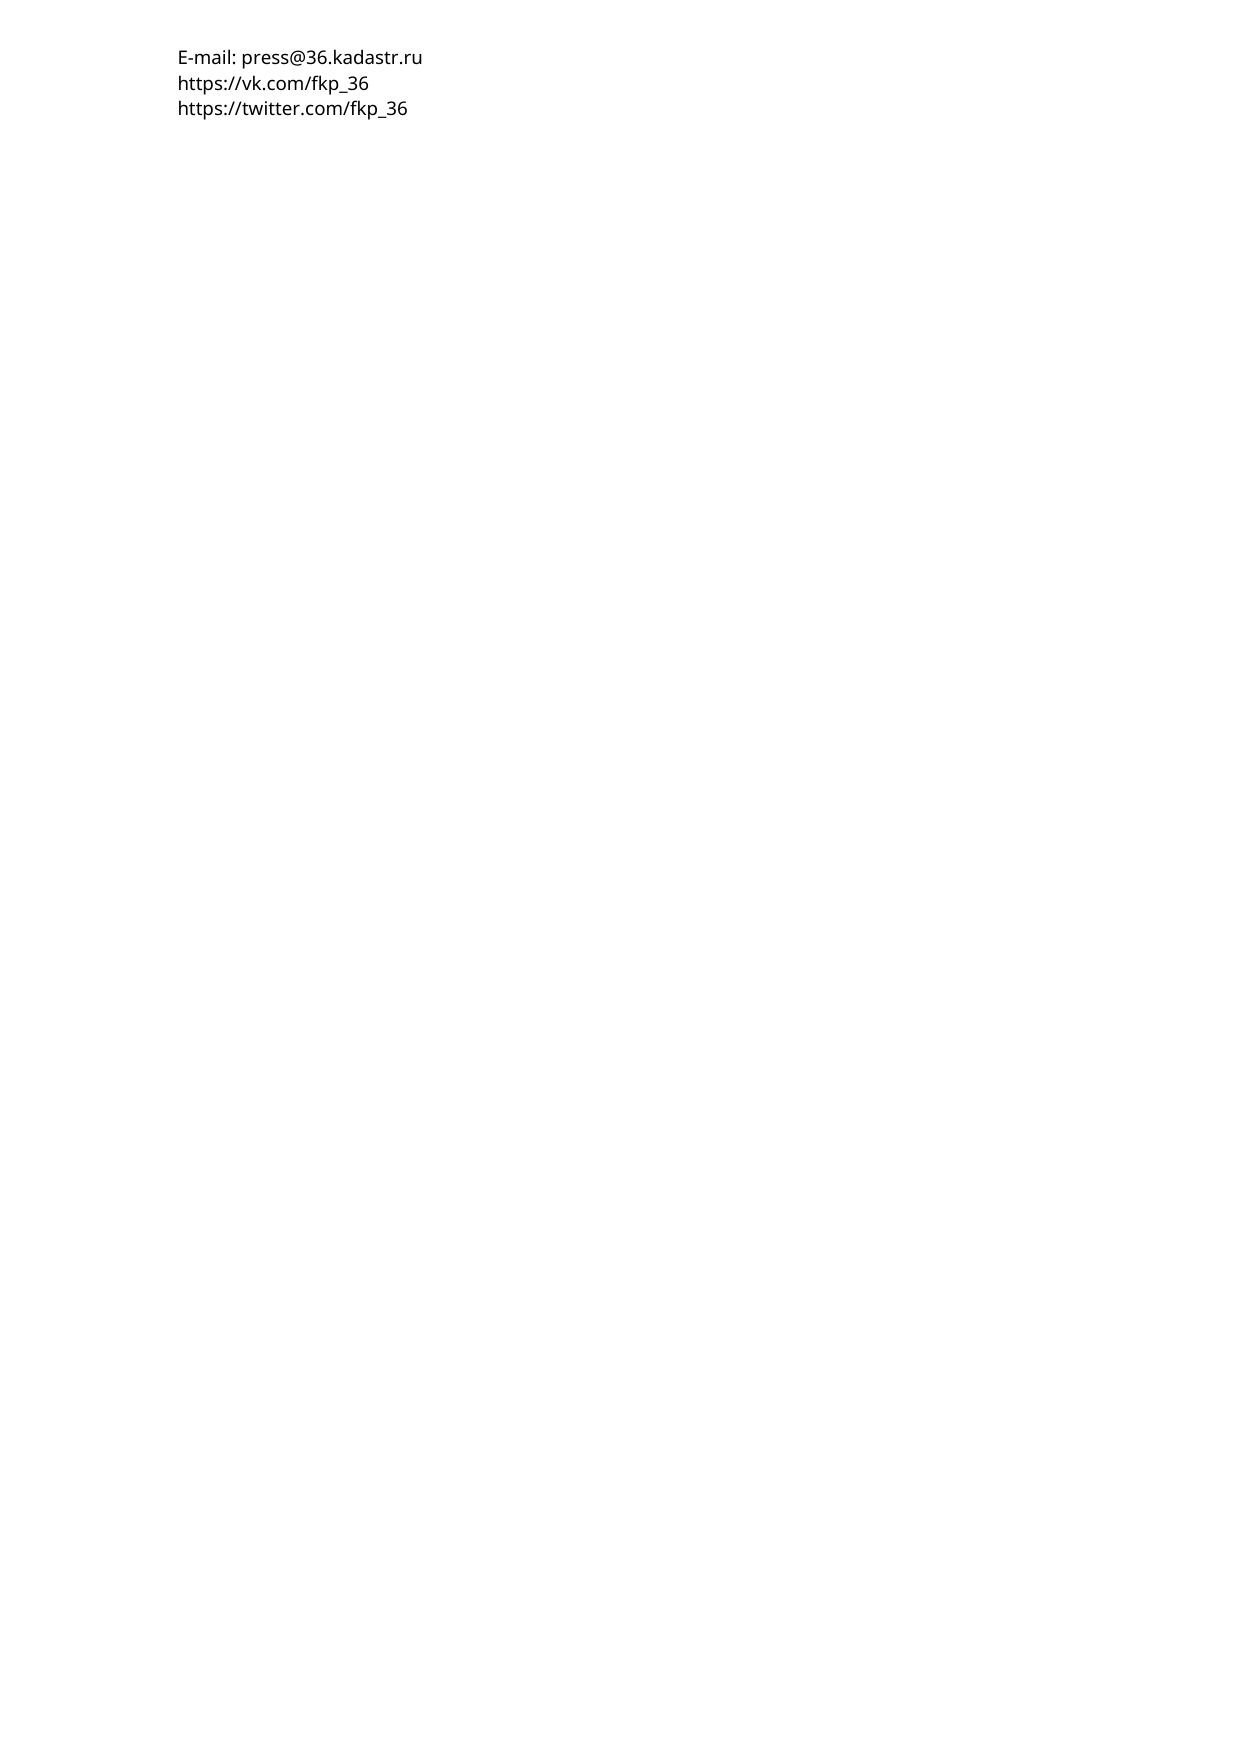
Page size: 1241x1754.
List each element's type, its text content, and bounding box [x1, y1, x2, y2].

text https://vk.com/fkp_36 [177, 70, 1152, 95]
text E-mail: press@36.kadastr.ru [177, 44, 1152, 70]
text https://twitter.com/fkp_36 [177, 95, 1152, 121]
